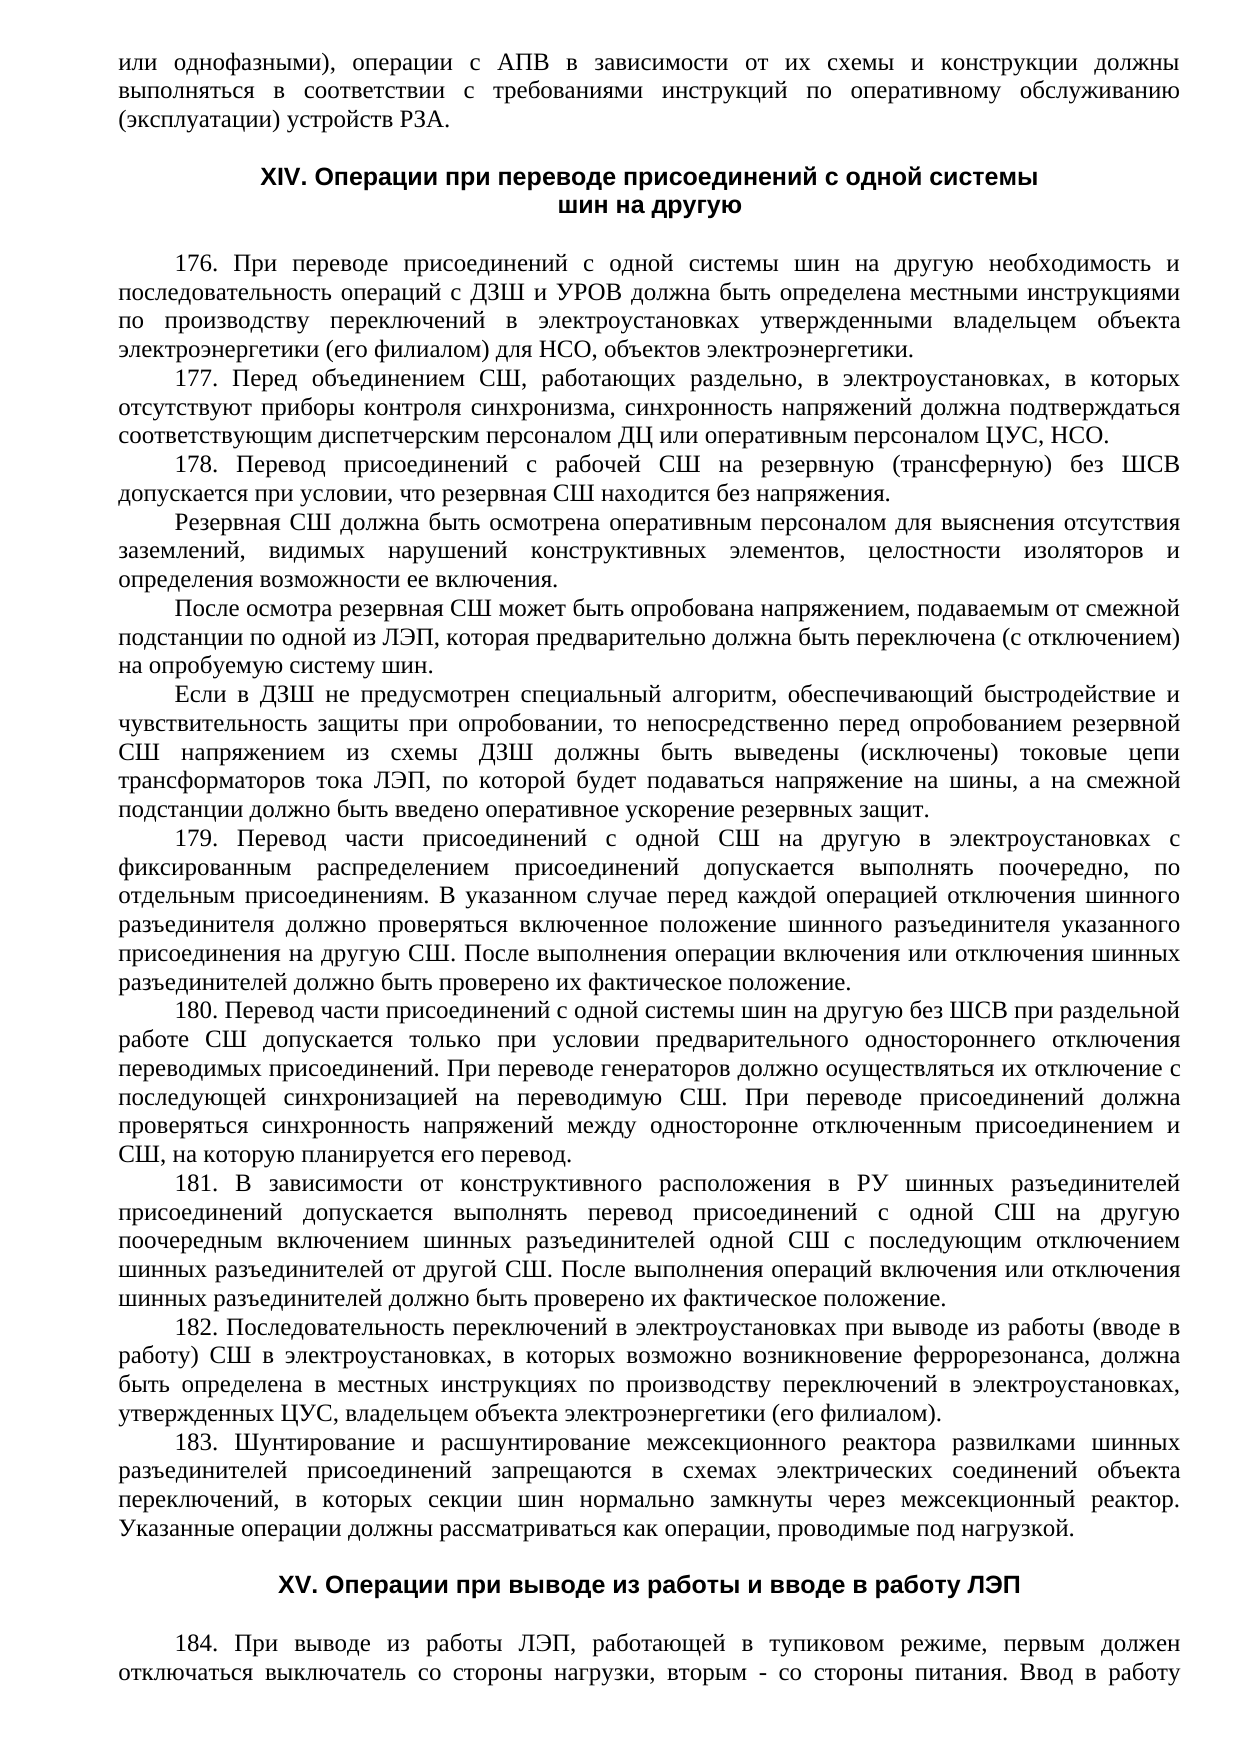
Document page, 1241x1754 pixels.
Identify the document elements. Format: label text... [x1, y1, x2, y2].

text 176. При переводе присоединений с одной системы шин на другую необходимость и последовательность операций с ДЗШ и УРОВ должна быть определена местными инструкциями по производству переключений в электроустановках утвержденными владельцем объекта электроэнергетики (его филиалом) для НСО, объектов электроэнергетики. [118, 248, 1181, 363]
text После осмотра резервная СШ может быть опробована напряжением, подаваемым от смежной подстанции по одной из ЛЭП, которая предварительно должна быть переключена (с отключением) на опробуемую систему шин. [118, 593, 1181, 679]
title XIV. Операции при переводе присоединений с одной системы [118, 162, 1181, 191]
text 181. В зависимости от конструктивного расположения в РУ шинных разъединителей присоединений допускается выполнять перевод присоединений с одной СШ на другую поочередным включением шинных разъединителей одной СШ с последующим отключением шинных разъединителей от другой СШ. После выполнения операций включения или отключения шинных разъединителей должно быть проверено их фактическое положение. [118, 1168, 1181, 1312]
text 183. Шунтирование и расшунтирование межсекционного реактора развилками шинных разъединителей присоединений запрещаются в схемах электрических соединений объекта переключений, в которых секции шин нормально замкнуты через межсекционный реактор. Указанные операции должны рассматриваться как операции, проводимые под нагрузкой. [118, 1427, 1181, 1542]
text Резервная СШ должна быть осмотрена оперативным персоналом для выяснения отсутствия заземлений, видимых нарушений конструктивных элементов, целостности изоляторов и определения возможности ее включения. [118, 507, 1181, 593]
text 182. Последовательность переключений в электроустановках при выводе из работы (вводе в работу) СШ в электроустановках, в которых возможно возникновение феррорезонанса, должна быть определена в местных инструкциях по производству переключений в электроустановках, утвержденных ЦУС, владельцем объекта электроэнергетики (его филиалом). [118, 1312, 1181, 1427]
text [118, 47, 1181, 133]
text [118, 1628, 1181, 1686]
text 177. Перед объединением СШ, работающих раздельно, в электроустановках, в которых отсутствуют приборы контроля синхронизма, синхронность напряжений должна подтверждаться соответствующим диспетчерским персоналом ДЦ или оперативным персоналом ЦУС, НСО. [118, 363, 1181, 449]
text 179. Перевод части присоединений с одной СШ на другую в электроустановках с фиксированным распределением присоединений допускается выполнять поочередно, по отдельным присоединениям. В указанном случае перед каждой операцией отключения шинного разъединителя должно проверяться включенное положение шинного разъединителя указанного присоединения на другую СШ. После выполнения операции включения или отключения шинных разъединителей должно быть проверено их фактическое положение. [118, 823, 1181, 996]
title шин на другую [118, 191, 1181, 219]
text 178. Перевод присоединений с рабочей СШ на резервную (трансферную) без ШСВ допускается при условии, что резервная СШ находится без напряжения. [118, 449, 1181, 507]
text 180. Перевод части присоединений с одной системы шин на другую без ШСВ при раздельной работе СШ допускается только при условии предварительного одностороннего отключения переводимых присоединений. При переводе генераторов должно осуществляться их отключение с последующей синхронизацией на переводимую СШ. При переводе присоединений должна проверяться синхронность напряжений между односторонне отключенным присоединением и СШ, на которую планируется его перевод. [118, 996, 1181, 1168]
text Если в ДЗШ не предусмотрен специальный алгоритм, обеспечивающий быстродействие и чувствительность защиты при опробовании, то непосредственно перед опробованием резервной СШ напряжением из схемы ДЗШ должны быть выведены (исключены) токовые цепи трансформаторов тока ЛЭП, по которой будет подаваться напряжение на шины, а на смежной подстанции должно быть введено оперативное ускорение резервных защит. [118, 679, 1181, 823]
title XV. Операции при выводе из работы и вводе в работу ЛЭП [118, 1571, 1181, 1599]
